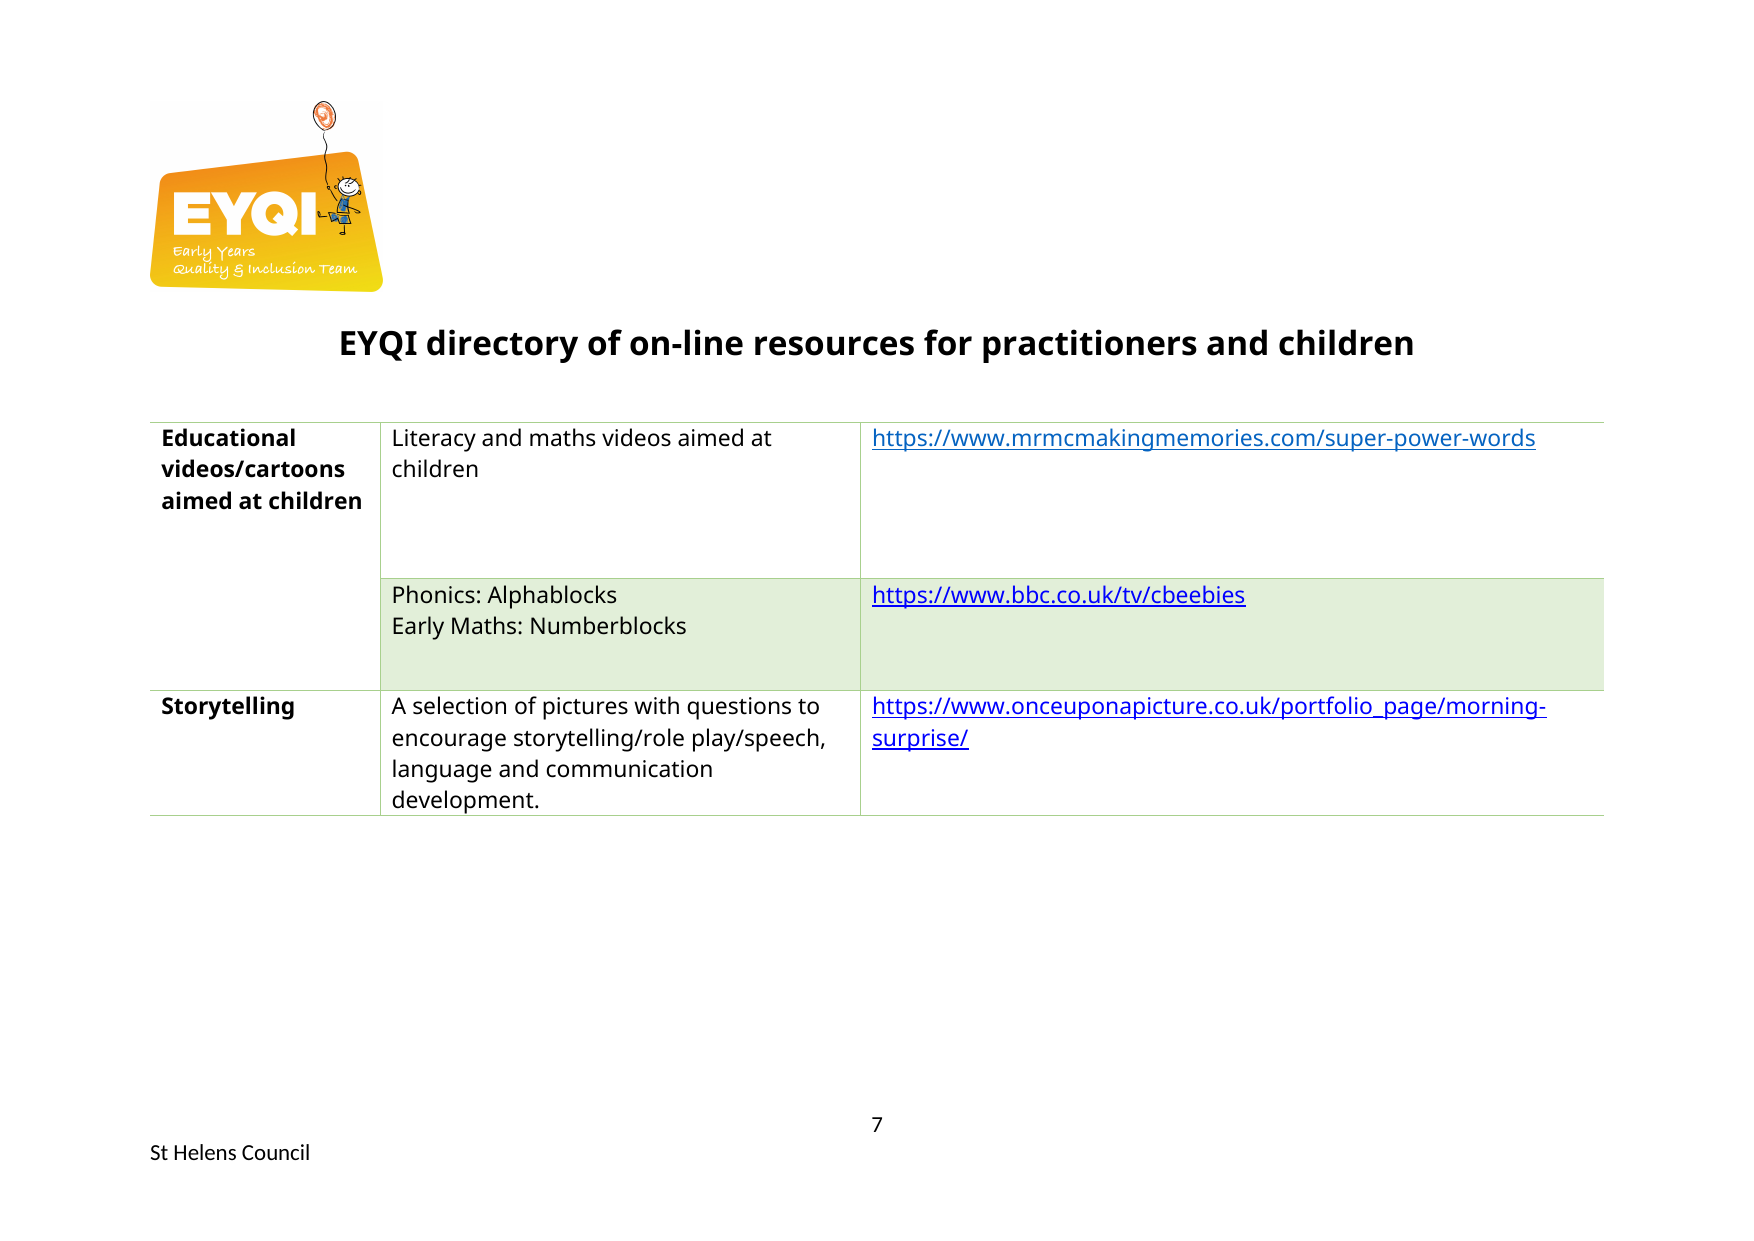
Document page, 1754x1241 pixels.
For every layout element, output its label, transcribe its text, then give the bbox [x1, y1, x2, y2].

table_cell https://www.bbc.co.uk/tv/cbeebies [861, 579, 1604, 690]
table_cell https://www.mrmcmakingmemories.com/super-power-words [861, 423, 1604, 578]
table_cell A selection of pictures with questions to encourage storytelling/role play/speech, language and communication development. [381, 691, 860, 815]
table_cell Phonics: Alphablocks Early Maths: Numberblocks [381, 579, 860, 690]
table_cell Literacy and maths videos aimed at children [381, 423, 860, 578]
table_cell https://www.onceuponapicture.co.uk/portfolio_page/morning-surprise/ [861, 691, 1604, 815]
table_cell Storytelling [150, 691, 380, 815]
table_cell Educational videos/cartoons aimed at children [150, 423, 380, 690]
picture [150, 101, 383, 292]
